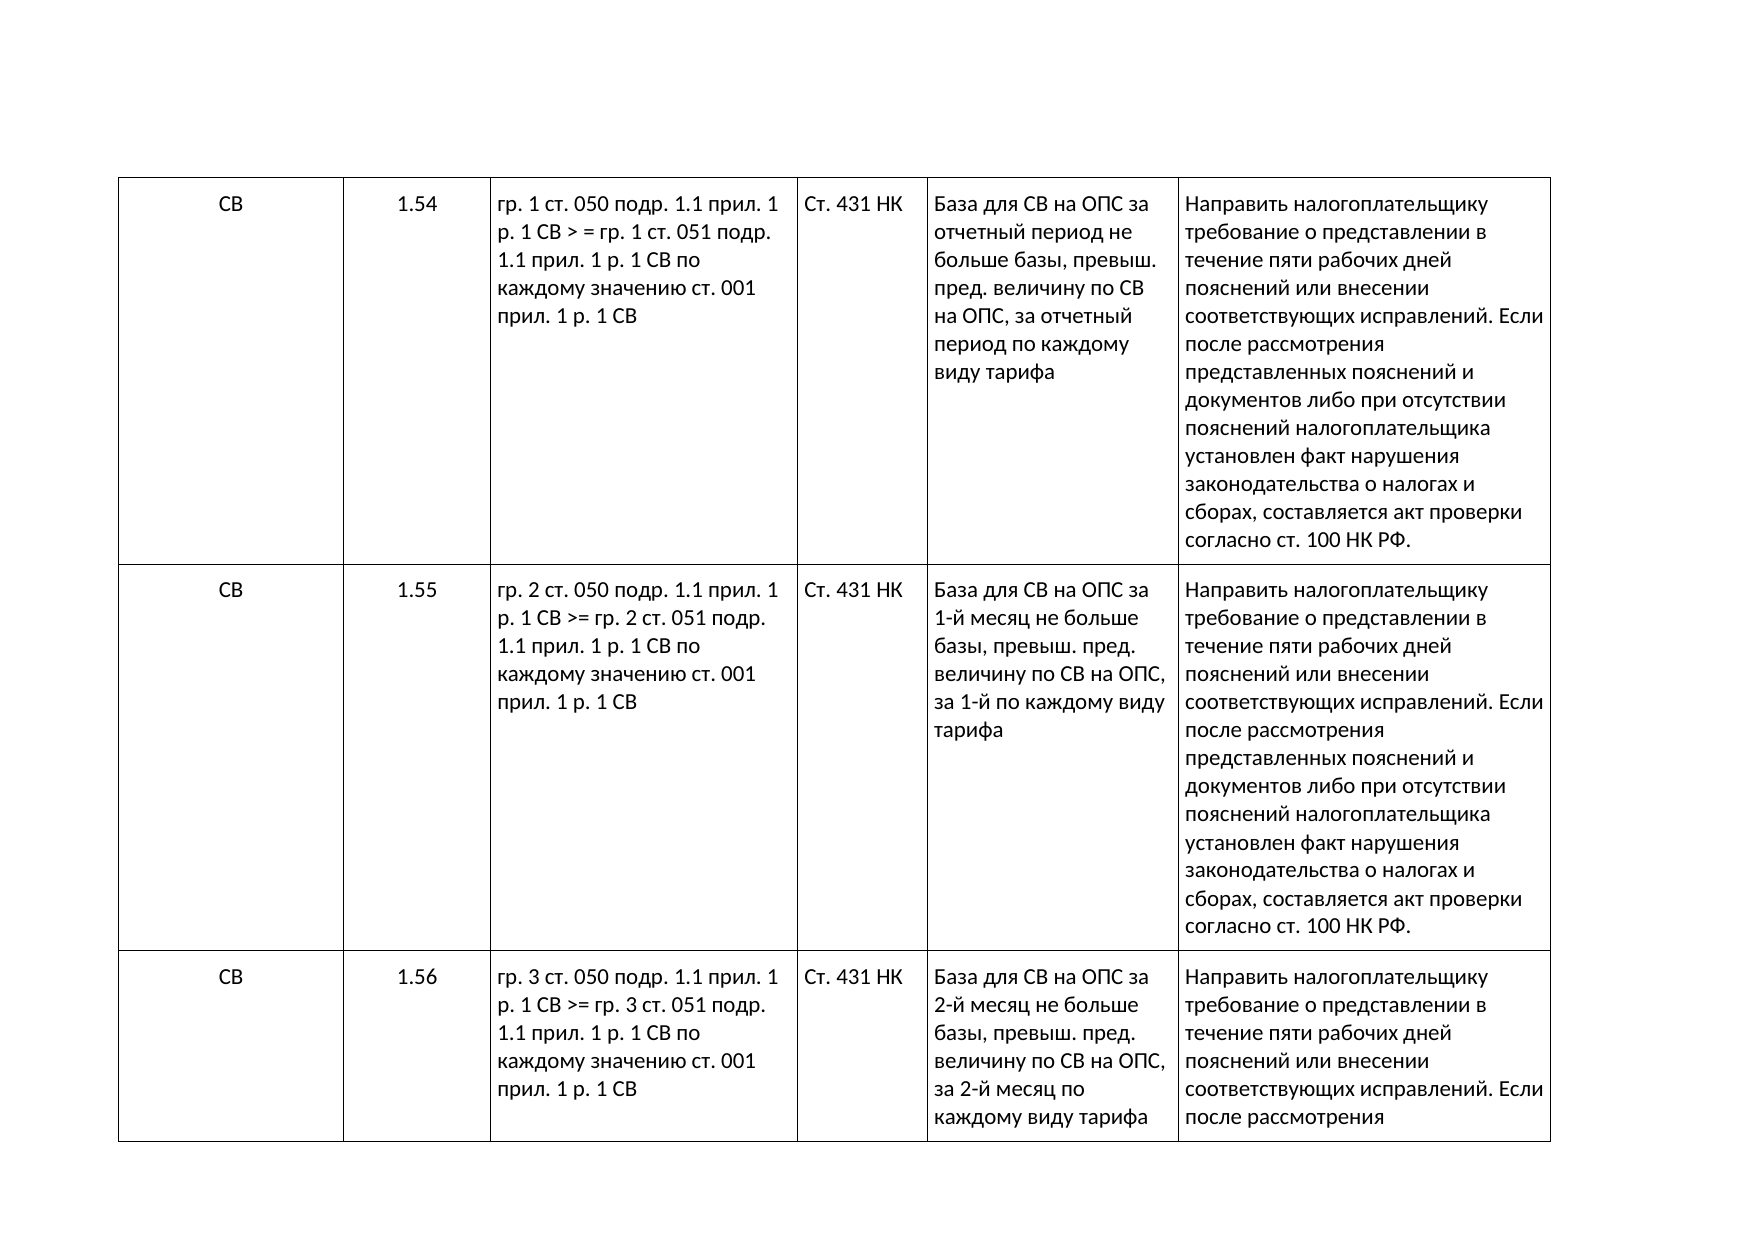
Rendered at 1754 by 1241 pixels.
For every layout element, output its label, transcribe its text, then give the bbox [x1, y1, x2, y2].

table_cell гр. 1 ст. 050 подр. 1.1 прил. 1 р. 1 СВ > = гр. 1 ст. 051 подр. 1.1 прил. 1 р. 1 СВ по каждому значению ст. 001 прил. 1 р. 1 СВ [491, 178, 797, 564]
table_cell 1.56 [344, 951, 490, 1141]
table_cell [1179, 178, 1550, 564]
table_cell База для СВ на ОПС за 1-й месяц не больше базы, превыш. пред. величину по СВ на ОПС, за 1-й по каждому виду тарифа [928, 565, 1178, 950]
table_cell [928, 951, 1178, 1141]
table_cell База для СВ на ОПС за отчетный период не больше базы, превыш. пред. величину по СВ на ОПС, за отчетный период по каждому виду тарифа [928, 178, 1178, 564]
table_cell СВ [119, 565, 343, 950]
table_cell 1.54 [344, 178, 490, 564]
table_cell гр. 2 ст. 050 подр. 1.1 прил. 1 р. 1 СВ >= гр. 2 ст. 051 подр. 1.1 прил. 1 р. 1 СВ по каждому значению ст. 001 прил. 1 р. 1 СВ [491, 565, 797, 950]
table_cell Ст. 431 НК [798, 565, 927, 950]
table_cell Ст. 431 НК [798, 951, 927, 1141]
table_cell СВ [119, 951, 343, 1141]
table_cell СВ [119, 178, 343, 564]
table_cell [491, 951, 797, 1141]
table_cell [1179, 951, 1550, 1141]
table_cell 1.55 [344, 565, 490, 950]
table_cell Ст. 431 НК [798, 178, 927, 564]
